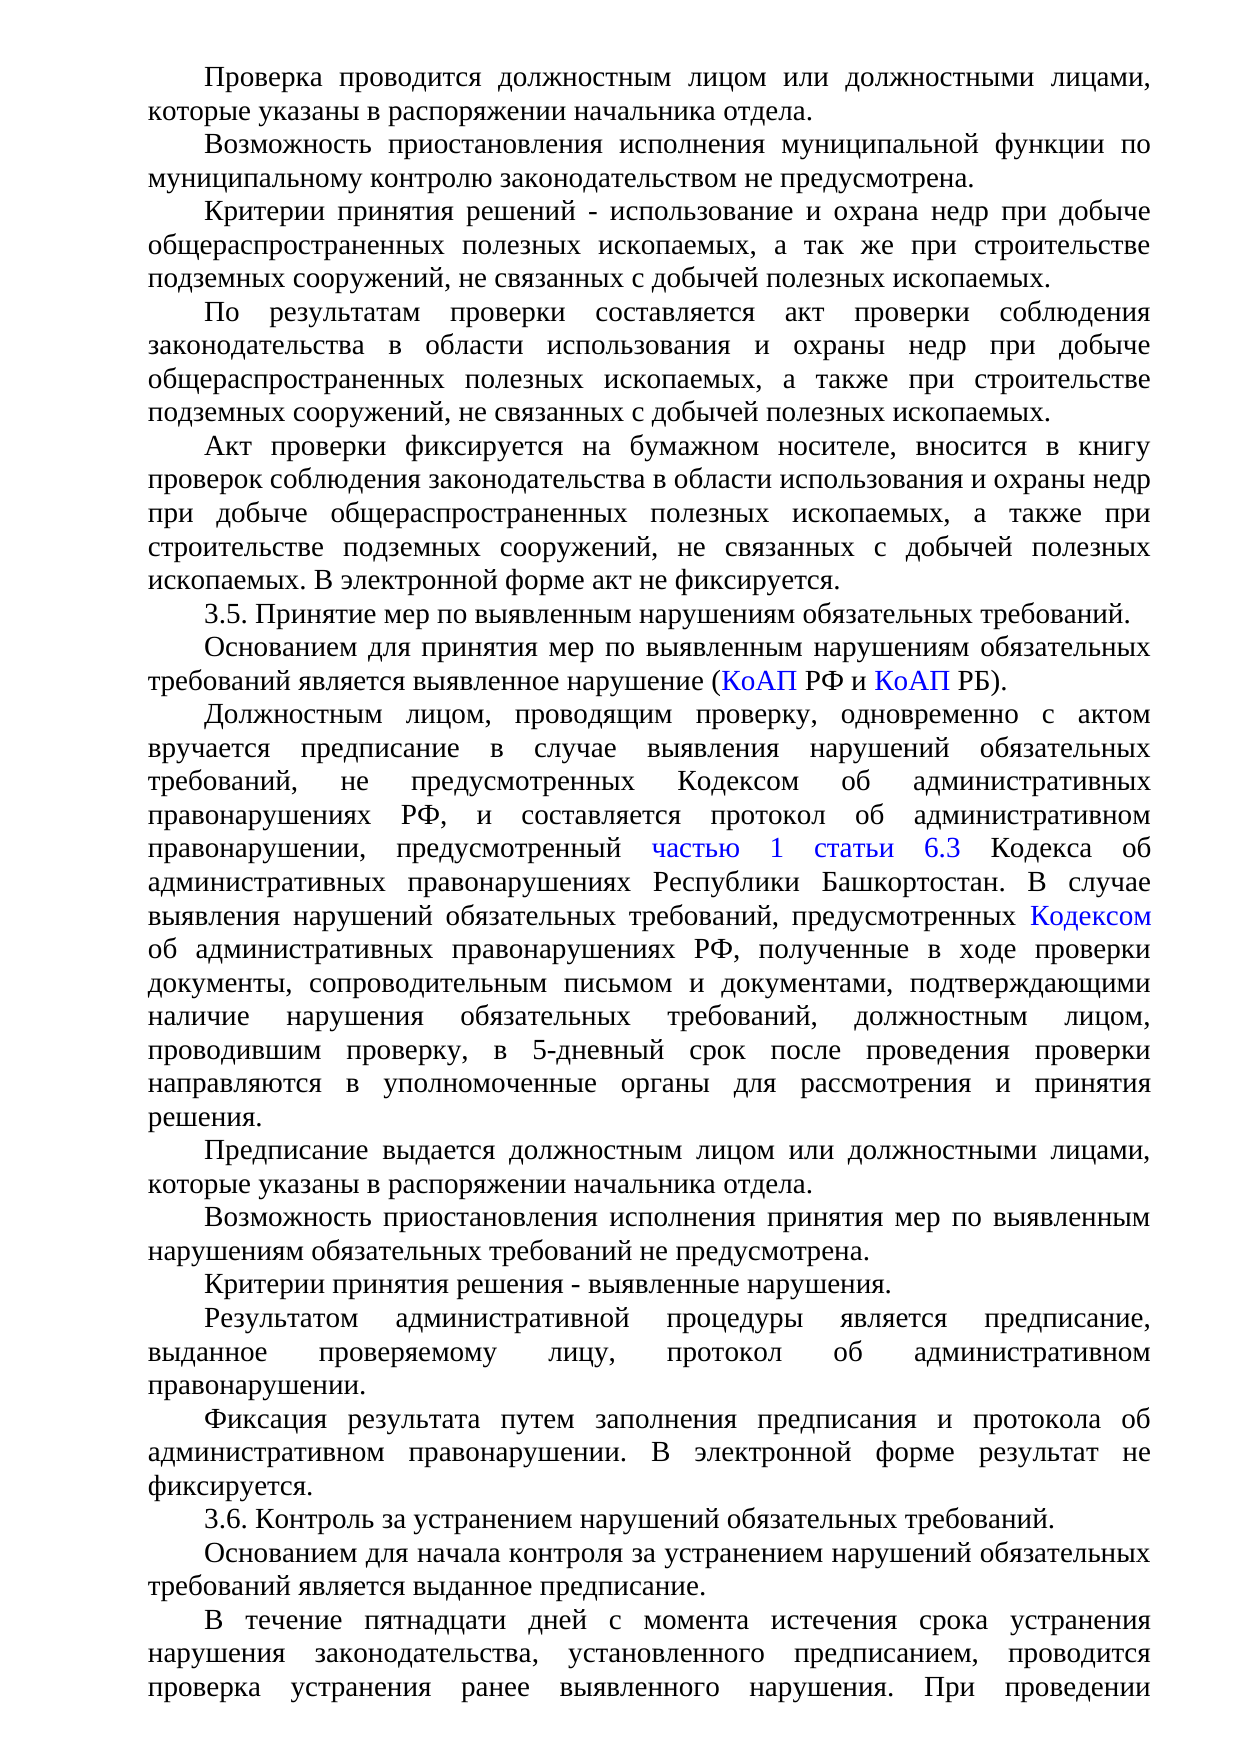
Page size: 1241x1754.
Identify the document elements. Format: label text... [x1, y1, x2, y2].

text Основанием для начала контроля за устранением нарушений обязательных требований является выданное предписание. [148, 1535, 1152, 1602]
text Проверка проводится должностным лицом или должностными лицами, которые указаны в распоряжении начальника отдела. [148, 59, 1152, 126]
text Критерии принятия решений - использование и охрана недр при добыче общераспространенных полезных ископаемых, а так же при строительстве подземных сооружений, не связанных с добычей полезных ископаемых. [148, 193, 1152, 294]
text 3.6. Контроль за устранением нарушений обязательных требований. [148, 1501, 1152, 1535]
text Фиксация результата путем заполнения предписания и протокола об административном правонарушении. В электронной форме результат не фиксируется. [148, 1401, 1152, 1501]
text Критерии принятия решения - выявленные нарушения. [148, 1267, 1152, 1300]
text Возможность приостановления исполнения муниципальной функции по муниципальному контролю законодательством не предусмотрена. [148, 126, 1152, 193]
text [148, 1602, 1152, 1703]
text По результатам проверки составляется акт проверки соблюдения законодательства в области использования и охраны недр при добыче общераспространенных полезных ископаемых, а также при строительстве подземных сооружений, не связанных с добычей полезных ископаемых. [148, 294, 1152, 428]
text Должностным лицом, проводящим проверку, одновременно с актом вручается предписание в случае выявления нарушений обязательных требований, не предусмотренных Кодексом об административных правонарушениях РФ, и составляется протокол об административном правонарушении, предусмотренный частью 1 статьи 6.3 Кодекса об административных правонарушениях Республики Башкортостан. В случае выявления нарушений обязательных требований, предусмотренных Кодексом об административных правонарушениях РФ, полученные в ходе проверки документы, сопроводительным письмом и документами, подтверждающими наличие нарушения обязательных требований, должностным лицом, проводившим проверку, в 5-дневный срок после проведения проверки направляются в уполномоченные органы для рассмотрения и принятия решения. [148, 696, 1152, 1132]
text Предписание выдается должностным лицом или должностными лицами, которые указаны в распоряжении начальника отдела. [148, 1132, 1152, 1199]
text Акт проверки фиксируется на бумажном носителе, вносится в книгу проверок соблюдения законодательства в области использования и охраны недр при добыче общераспространенных полезных ископаемых, а также при строительстве подземных сооружений, не связанных с добычей полезных ископаемых. В электронной форме акт не фиксируется. [148, 428, 1152, 596]
text Возможность приостановления исполнения принятия мер по выявленным нарушениям обязательных требований не предусмотрена. [148, 1199, 1152, 1267]
text Результатом административной процедуры является предписание, выданное проверяемому лицу, протокол об административном правонарушении. [148, 1300, 1152, 1401]
text Основанием для принятия мер по выявленным нарушениям обязательных требований является выявленное нарушение (КоАП РФ и КоАП РБ). [148, 629, 1152, 696]
text 3.5. Принятие мер по выявленным нарушениям обязательных требований. [148, 596, 1152, 629]
